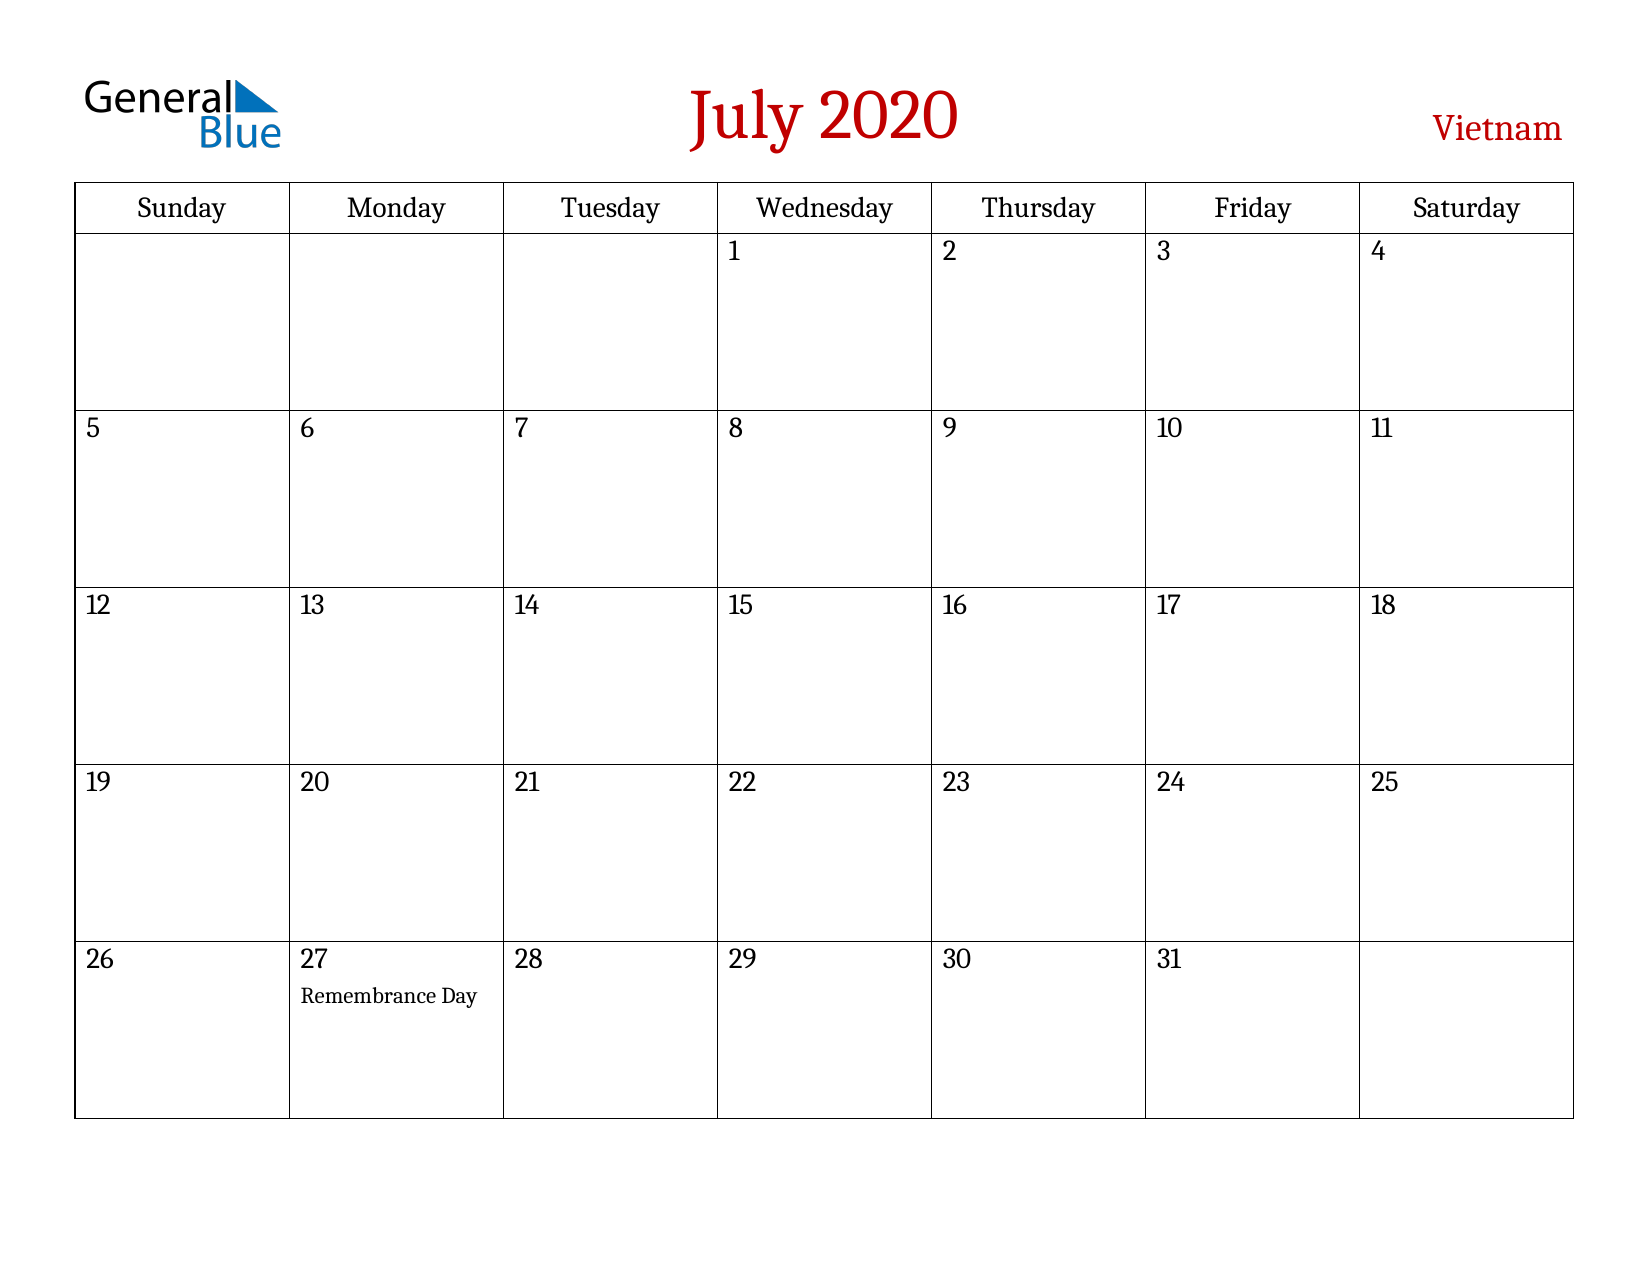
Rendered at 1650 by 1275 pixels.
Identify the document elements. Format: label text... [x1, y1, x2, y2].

table_cell 5 [76, 411, 289, 452]
table_cell 6 [290, 411, 503, 452]
table_cell [76, 234, 289, 275]
table_cell [504, 234, 717, 275]
table_cell 26 [76, 942, 289, 983]
table_cell [76, 275, 289, 410]
table_cell Monday [290, 183, 503, 233]
table_cell 1 [718, 234, 931, 275]
table_cell 22 [718, 765, 931, 806]
picture [85, 80, 281, 148]
table_cell 2 [932, 234, 1145, 275]
table_cell [718, 629, 931, 764]
table_cell 17 [1146, 588, 1359, 629]
table_cell [76, 629, 289, 764]
table_cell [504, 629, 717, 764]
table_cell Thursday [932, 183, 1145, 233]
table_cell [932, 983, 1145, 1118]
table_cell [290, 234, 503, 275]
table_cell 23 [932, 765, 1145, 806]
table_cell [1360, 275, 1573, 410]
table_cell [290, 452, 503, 587]
table_cell [1360, 983, 1573, 1118]
table_cell 10 [1146, 411, 1359, 452]
table_cell [76, 983, 289, 1118]
table_cell 20 [290, 765, 503, 806]
table_cell Tuesday [504, 183, 717, 233]
table_cell [76, 806, 289, 941]
table_cell 19 [76, 765, 289, 806]
table_cell [932, 806, 1145, 941]
table_cell [504, 275, 717, 410]
table_cell Friday [1146, 183, 1359, 233]
table_cell [290, 629, 503, 764]
table_cell 31 [1146, 942, 1359, 983]
table_cell [76, 452, 289, 587]
table_header [75, 75, 503, 182]
table_cell 24 [1146, 765, 1359, 806]
table_cell [504, 983, 717, 1118]
table_cell [718, 452, 931, 587]
table_cell [1146, 275, 1359, 410]
table_cell [1360, 452, 1573, 587]
table_cell Saturday [1360, 183, 1573, 233]
table_cell 25 [1360, 765, 1573, 806]
table_cell 7 [504, 411, 717, 452]
table_cell [718, 983, 931, 1118]
table_cell [504, 806, 717, 941]
table_cell [932, 275, 1145, 410]
table_cell Sunday [76, 183, 289, 233]
table_cell 15 [718, 588, 931, 629]
table_cell [1146, 983, 1359, 1118]
table_cell 9 [932, 411, 1145, 452]
table_cell 21 [504, 765, 717, 806]
table_cell 3 [1146, 234, 1359, 275]
table_cell [1360, 942, 1573, 983]
table_cell [932, 629, 1145, 764]
table_cell 13 [290, 588, 503, 629]
table_cell Remembrance Day [290, 983, 503, 1118]
table_cell [1360, 629, 1573, 764]
table_cell 18 [1360, 588, 1573, 629]
table_cell 27 [290, 942, 503, 983]
table_cell [290, 275, 503, 410]
table_cell 12 [76, 588, 289, 629]
table_cell [1146, 806, 1359, 941]
table_cell [718, 275, 931, 410]
table_cell Wednesday [718, 183, 931, 233]
table_cell [718, 806, 931, 941]
table_cell 14 [504, 588, 717, 629]
table_cell 4 [1360, 234, 1573, 275]
table_cell 8 [718, 411, 931, 452]
table_cell [290, 806, 503, 941]
table_header July 2020 [503, 75, 1146, 182]
table_cell 30 [932, 942, 1145, 983]
table_cell [1360, 806, 1573, 941]
table_cell 16 [932, 588, 1145, 629]
table_header Vietnam [1146, 75, 1574, 182]
table_cell 28 [504, 942, 717, 983]
table_cell [932, 452, 1145, 587]
table_cell [1146, 629, 1359, 764]
table_cell 11 [1360, 411, 1573, 452]
table_cell [504, 452, 717, 587]
table_cell 29 [718, 942, 931, 983]
table_cell [1146, 452, 1359, 587]
